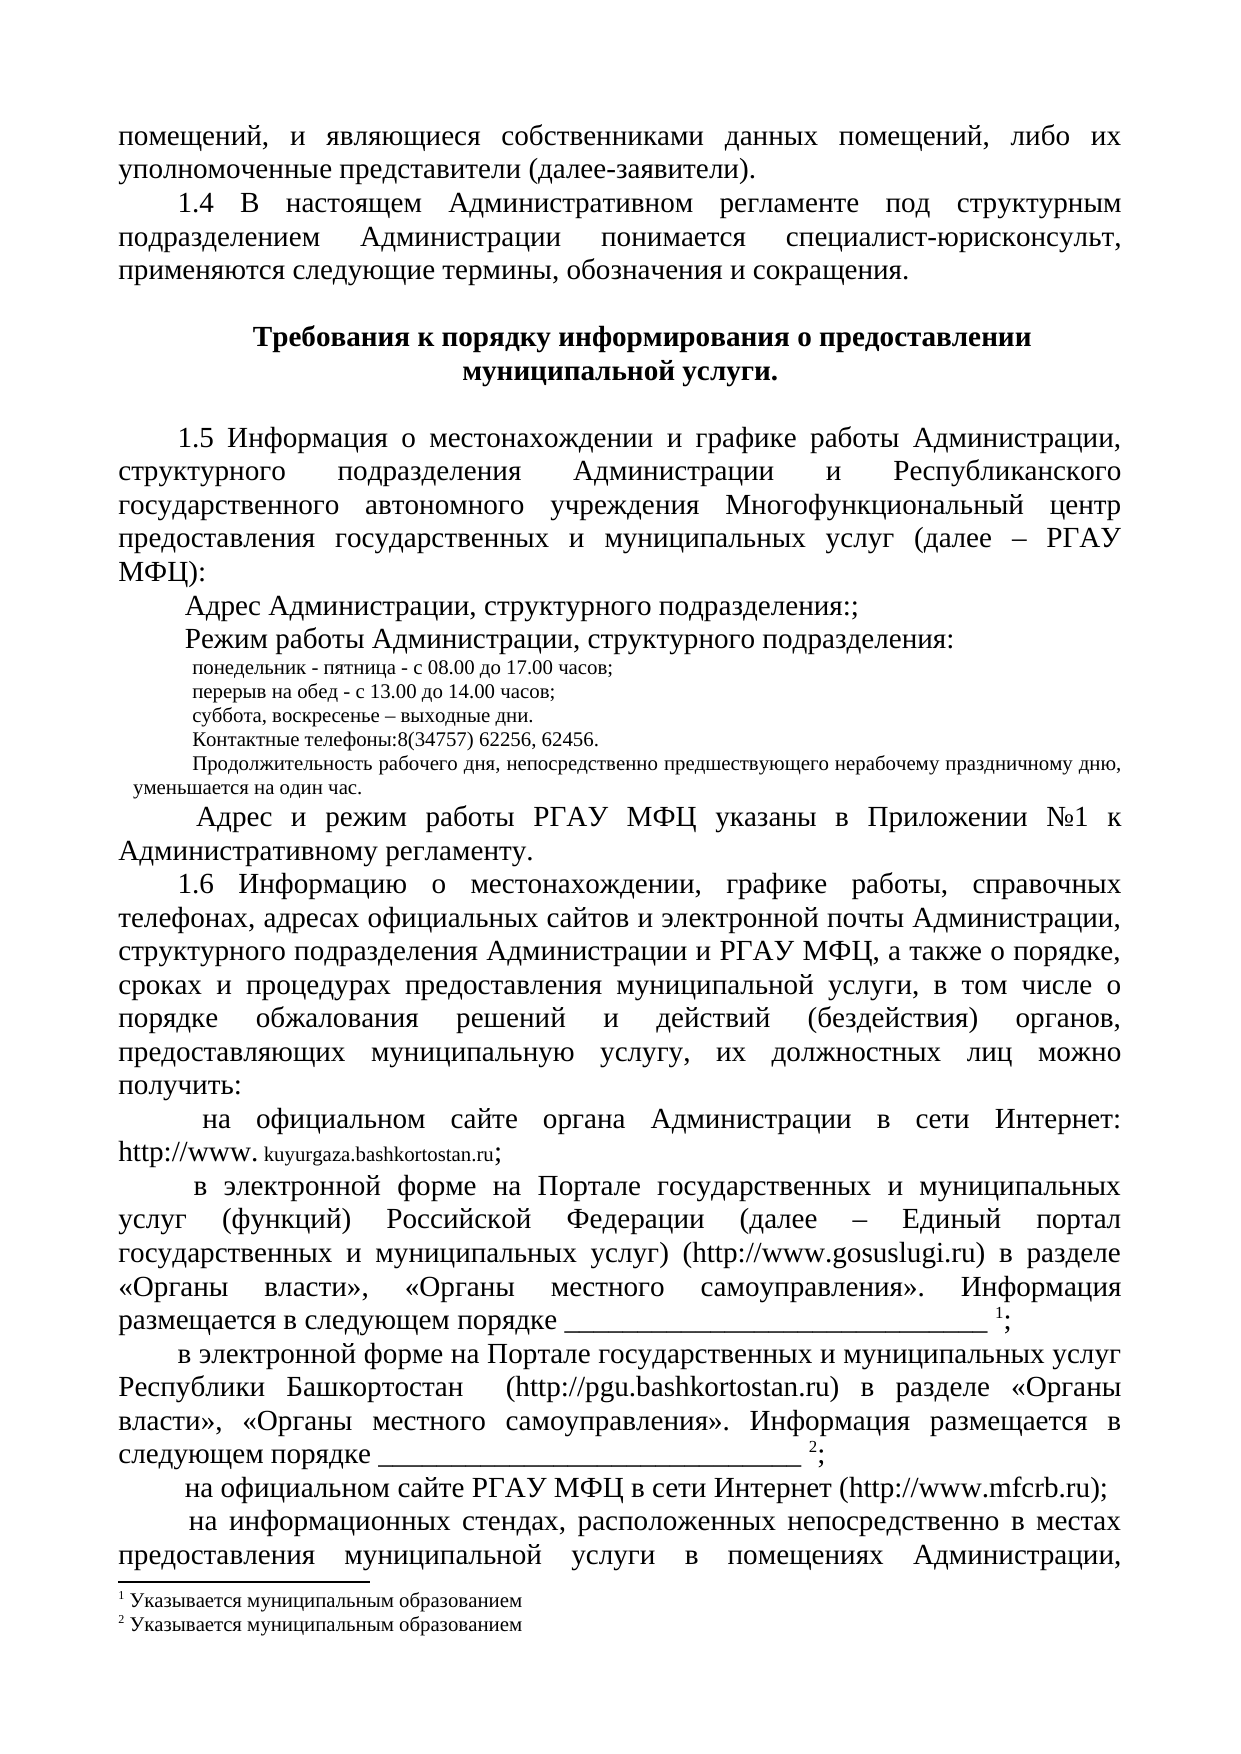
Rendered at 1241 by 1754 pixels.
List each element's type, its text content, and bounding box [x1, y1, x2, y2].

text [118, 118, 1122, 185]
text в электронной форме на Портале государственных и муниципальных услуг (функций) Российской Федерации (далее – Единый портал государственных и муниципальных услуг) (http://www.gosuslugi.ru) в разделе «Органы власти», «Органы местного самоуправления». Информация размещается в следующем порядке _____________________________ ; [118, 1168, 1122, 1336]
text 1.5 Информация о местонахождении и графике работы Администрации, структурного подразделения Администрации и Республиканского государственного автономного учреждения Многофункциональный центр предоставления государственных и муниципальных услуг (далее – РГАУ МФЦ): [118, 420, 1122, 588]
text Требования к порядку информирования о предоставлении муниципальной услуги. [118, 319, 1122, 386]
text на официальном сайте РГАУ МФЦ в сети Интернет (http://www.mfcrb.ru); [118, 1470, 1122, 1503]
text Режим работы Администрации, структурного подразделения: [118, 621, 1122, 655]
text перерыв на обед - с 13.00 до 14.00 часов; [133, 679, 1122, 703]
text Продолжительность рабочего дня, непосредственно предшествующего нерабочему праздничному дню, уменьшается на один час. [133, 751, 1122, 799]
text на официальном сайте органа Администрации в сети Интернет: http://www. kuyurgaza.bashkortostan.ru; [118, 1101, 1122, 1168]
text Контактные телефоны:8(34757) 62256, 62456. [133, 727, 1122, 751]
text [118, 1503, 1122, 1571]
text 1.6 Информацию о местонахождении, графике работы, справочных телефонах, адресах официальных сайтов и электронной почты Администрации, структурного подразделения Администрации и РГАУ МФЦ, а также о порядке, сроках и процедурах предоставления муниципальной услуги, в том числе о порядке обжалования решений и действий (бездействия) органов, предоставляющих муниципальную услугу, их должностных лиц можно получить: [118, 866, 1122, 1101]
text понедельник - пятница - с 08.00 до 17.00 часов; [133, 655, 1122, 679]
text Адрес и режим работы РГАУ МФЦ указаны в Приложении №1 к Административному регламенту. [118, 799, 1122, 866]
text в электронной форме на Портале государственных и муниципальных услуг Республики Башкортостан (http://pgu.bashkortostan.ru) в разделе «Органы власти», «Органы местного самоуправления». Информация размещается в следующем порядке _____________________________ ; [118, 1336, 1122, 1470]
text суббота, воскресенье – выходные дни. [133, 703, 1122, 727]
text 1.4 В настоящем Административном регламенте под структурным подразделением Администрации понимается специалист-юрисконсульт, применяются следующие термины, обозначения и сокращения. [118, 185, 1122, 286]
text Адрес Администрации, структурного подразделения:; [118, 588, 1122, 621]
